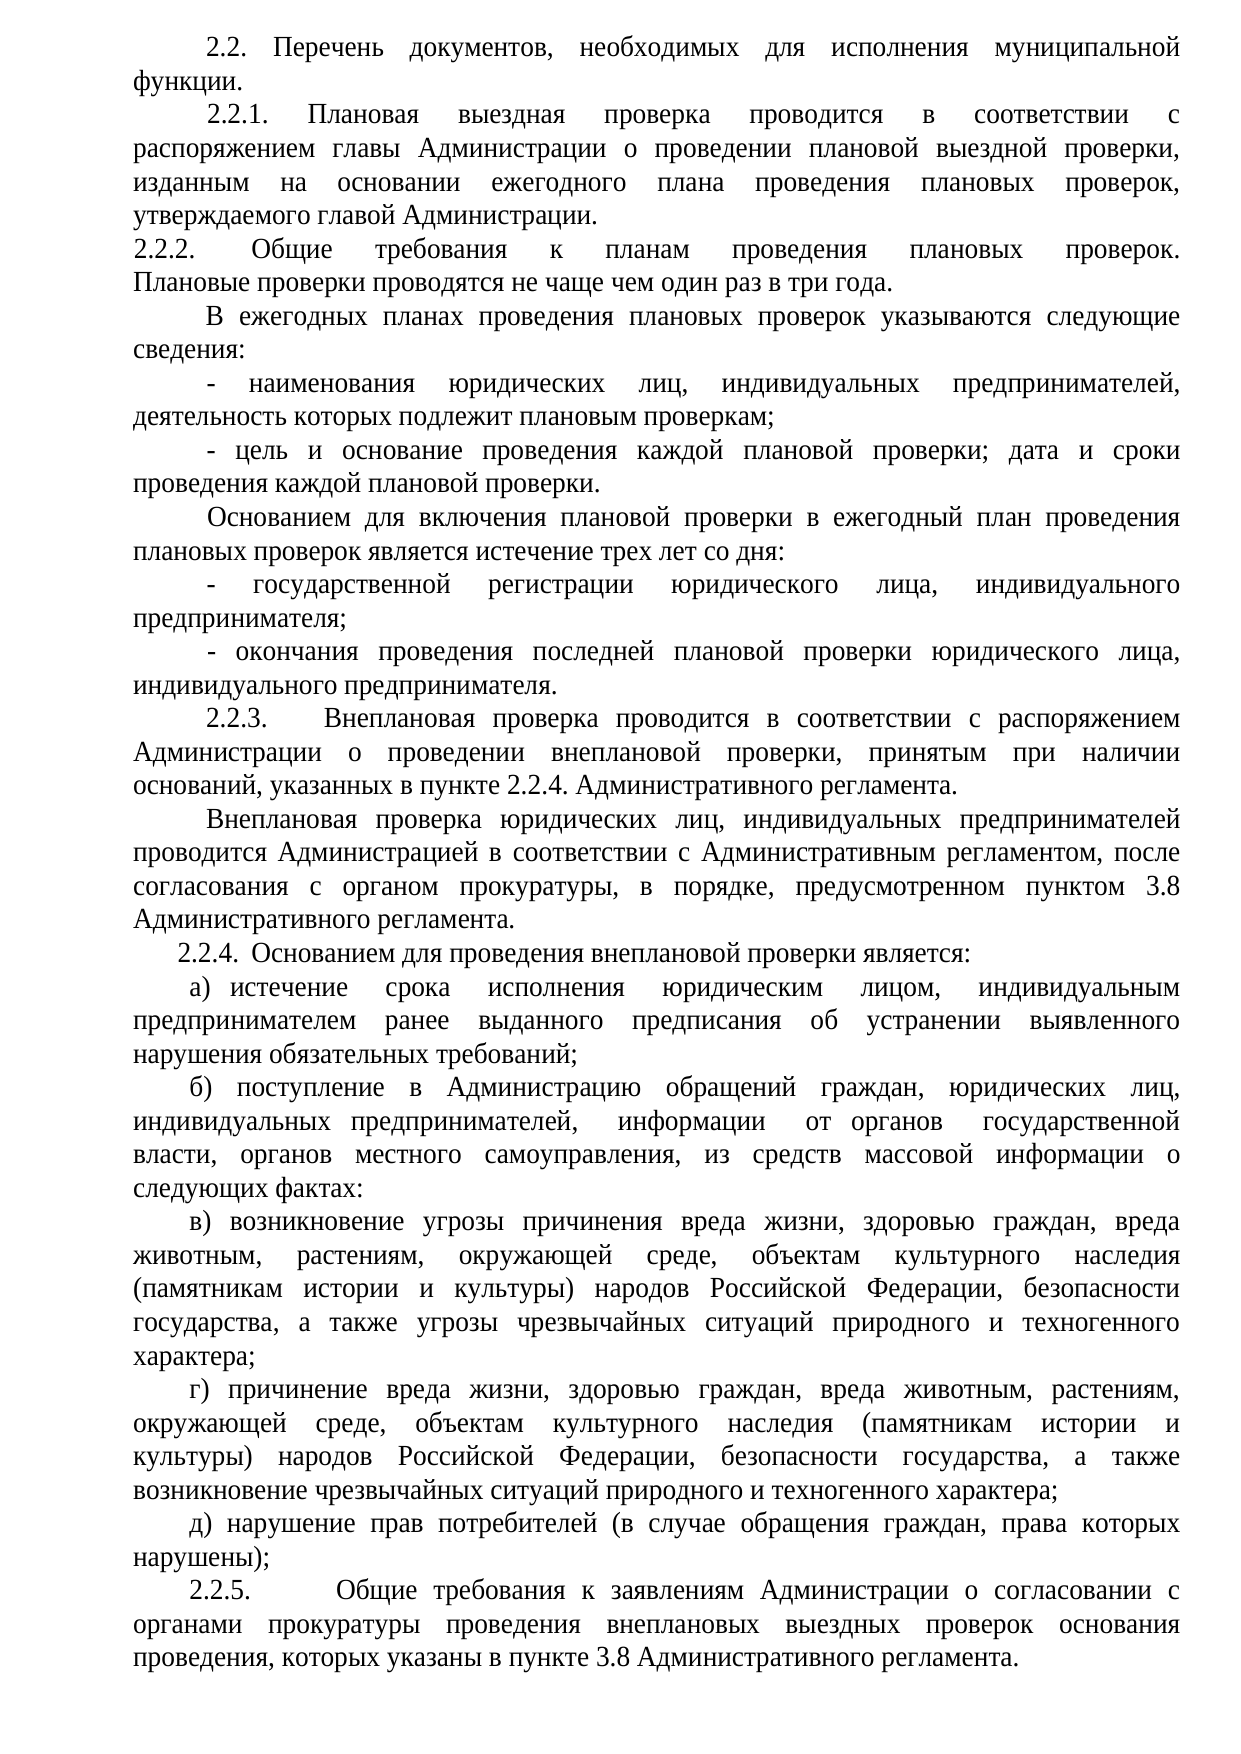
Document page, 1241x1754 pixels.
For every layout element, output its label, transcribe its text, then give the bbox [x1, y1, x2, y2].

text - государственной регистрации юридического лица, индивидуального предпринимателя; [133, 566, 1181, 633]
text В ежегодных планах проведения плановых проверок указываются следующие сведения: [133, 298, 1181, 365]
text в) возникновение угрозы причинения вреда жизни, здоровью граждан, вреда животным, растениям, окружающей среде, объектам культурного наследия (памятникам истории и культуры) народов Российской Федерации, безопасности государства, а также угрозы чрезвычайных ситуаций природного и техногенного характера; [133, 1203, 1181, 1371]
text - цель и основание проведения каждой плановой проверки; дата и сроки проведения каждой плановой проверки. [133, 432, 1181, 499]
text а) истечение срока исполнения юридическим лицом, индивидуальным предпринимателем ранее выданного предписания об устранении выявленного нарушения обязательных требований; [133, 969, 1181, 1069]
text 2.2. Перечень документов, необходимых для исполнения муниципальной функции. [133, 29, 1181, 97]
text б) поступление в Администрацию обращений граждан, юридических лиц, индивидуальных предпринимателей, информации от органов государственной власти, органов местного самоуправления, из средств массовой информации о следующих фактах: [133, 1069, 1181, 1203]
text 2.2.1. Плановая выездная проверка проводится в соответствии с распоряжением главы Администрации о проведении плановой выездной проверки, изданным на основании ежегодного плана проведения плановых проверок, утверждаемого главой Администрации. [133, 97, 1181, 231]
text 2.2.2. Общие требования к планам проведения плановых проверок. Плановые проверки проводятся не чаще чем один раз в три года. [133, 231, 1181, 298]
text Внеплановая проверка юридических лиц, индивидуальных предпринимателей проводится Администрацией в соответствии с Административным регламентом, после согласования с органом прокуратуры, в порядке, предусмотренном пунктом 3.8 Административного регламента. [133, 801, 1181, 935]
text 2.2.5. Общие требования к заявлениям Администрации о согласовании с органами прокуратуры проведения внеплановых выездных проверок основания проведения, которых указаны в пункте 3.8 Административного регламента. [133, 1572, 1181, 1673]
text г) причинение вреда жизни, здоровью граждан, вреда животным, растениям, окружающей среде, объектам культурного наследия (памятникам истории и культуры) народов Российской Федерации, безопасности государства, а также возникновение чрезвычайных ситуаций природного и техногенного характера; [133, 1371, 1181, 1505]
text 2.2.4. Основанием для проведения внеплановой проверки является: [133, 935, 1181, 969]
text 2.2.3. Внеплановая проверка проводится в соответствии с распоряжением Администрации о проведении внеплановой проверки, принятым при наличии оснований, указанных в пункте 2.2.4. Административного регламента. [133, 700, 1181, 801]
text д) нарушение прав потребителей (в случае обращения граждан, права которых нарушены); [133, 1505, 1181, 1572]
text - наименования юридических лиц, индивидуальных предпринимателей, деятельность которых подлежит плановым проверкам; [133, 365, 1181, 432]
text - окончания проведения последней плановой проверки юридического лица, индивидуального предпринимателя. [133, 633, 1181, 700]
text Основанием для включения плановой проверки в ежегодный план проведения плановых проверок является истечение трех лет со дня: [133, 499, 1181, 566]
